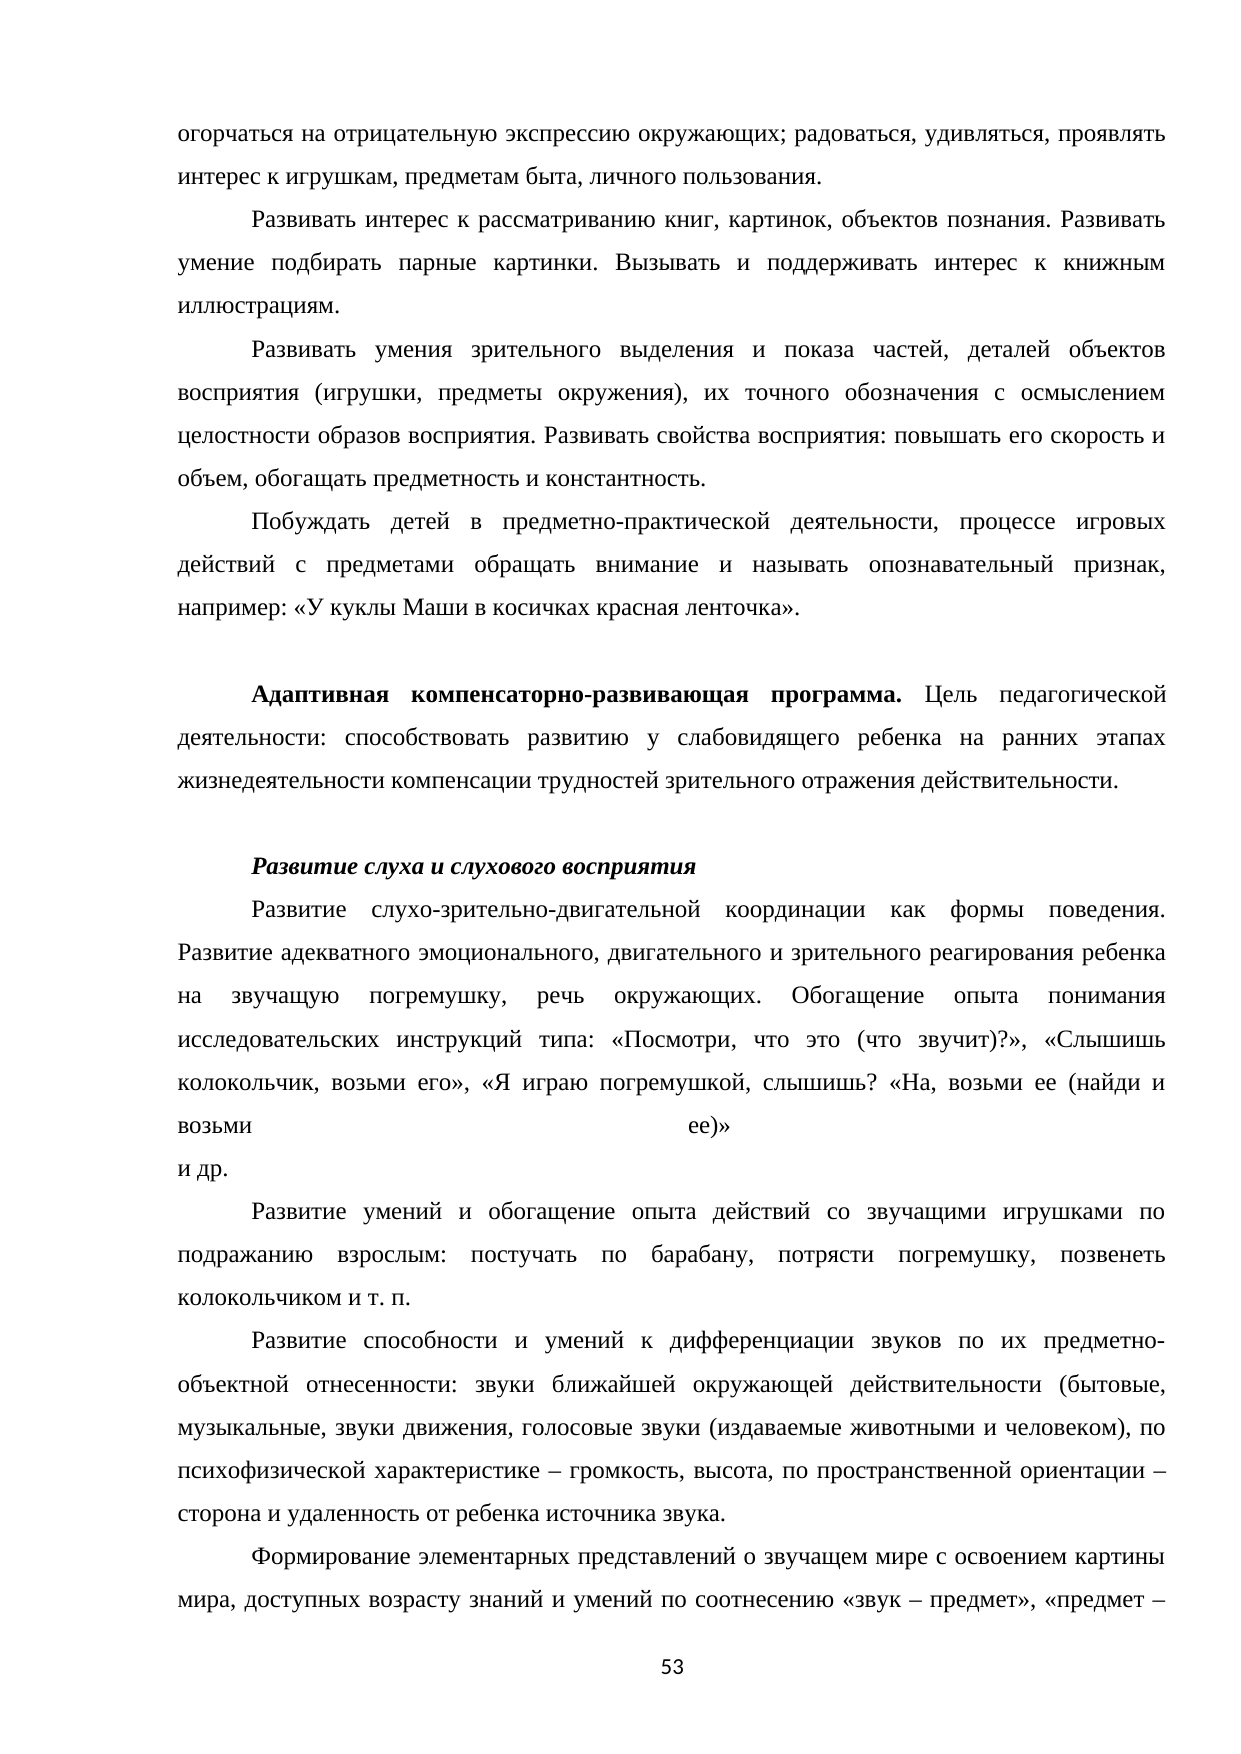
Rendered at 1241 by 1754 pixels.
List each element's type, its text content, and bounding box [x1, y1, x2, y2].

text Развитие умений и обогащение опыта действий со звучащими игрушками по подражанию взрослым: постучать по барабану, потрясти погремушку, позвенеть колокольчиком и т. п. [177, 1196, 1167, 1311]
text Адаптивная компенсаторно-развивающая программа. Цель педагогической деятельности: способствовать развитию у слабовидящего ребенка на ранних этапах жизнедеятельности компенсации трудностей зрительного отражения действительности. [177, 679, 1167, 794]
text Развитие слухо-зрительно-двигательной координации как формы поведения. Развитие адекватного эмоционального, двигательного и зрительного реагирования ребенка на звучащую погремушку, речь окружающих. Обогащение опыта понимания исследовательских инструкций типа: «Посмотри, что это (что звучит)?», «Слышишь колокольчик, возьми его», «Я играю погремушкой, слышишь? «На, возьми ее (найди и возьми ее)» и др. [177, 894, 1167, 1182]
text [177, 118, 1167, 190]
text Развитие слуха и слухового восприятия [177, 851, 1167, 880]
list Побуждать детей в предметно-практической деятельности, процессе игровых действий с предметами обращать внимание и называть опознавательный признак, например: «У куклы Маши в косичках красная ленточка». [177, 506, 1167, 621]
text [177, 1541, 1167, 1613]
text Развивать умения зрительного выделения и показа частей, деталей объектов восприятия (игрушки, предметы окружения), их точного обозначения с осмыслением целостности образов восприятия. Развивать свойства восприятия: повышать его скорость и объем, обогащать предметность и константность. [177, 334, 1167, 492]
text Развитие способности и умений к дифференциации звуков по их предметно-объектной отнесенности: звуки ближайшей окружающей действительности (бытовые, музыкальные, звуки движения, голосовые звуки (издаваемые животными и человеком), по психофизической характеристике – громкость, высота, по пространственной ориентации – сторона и удаленность от ребенка источника звука. [177, 1326, 1167, 1527]
text Развивать интерес к рассматриванию книг, картинок, объектов познания. Развивать умение подбирать парные картинки. Вызывать и поддерживать интерес к книжным иллюстрациям. [177, 204, 1167, 319]
